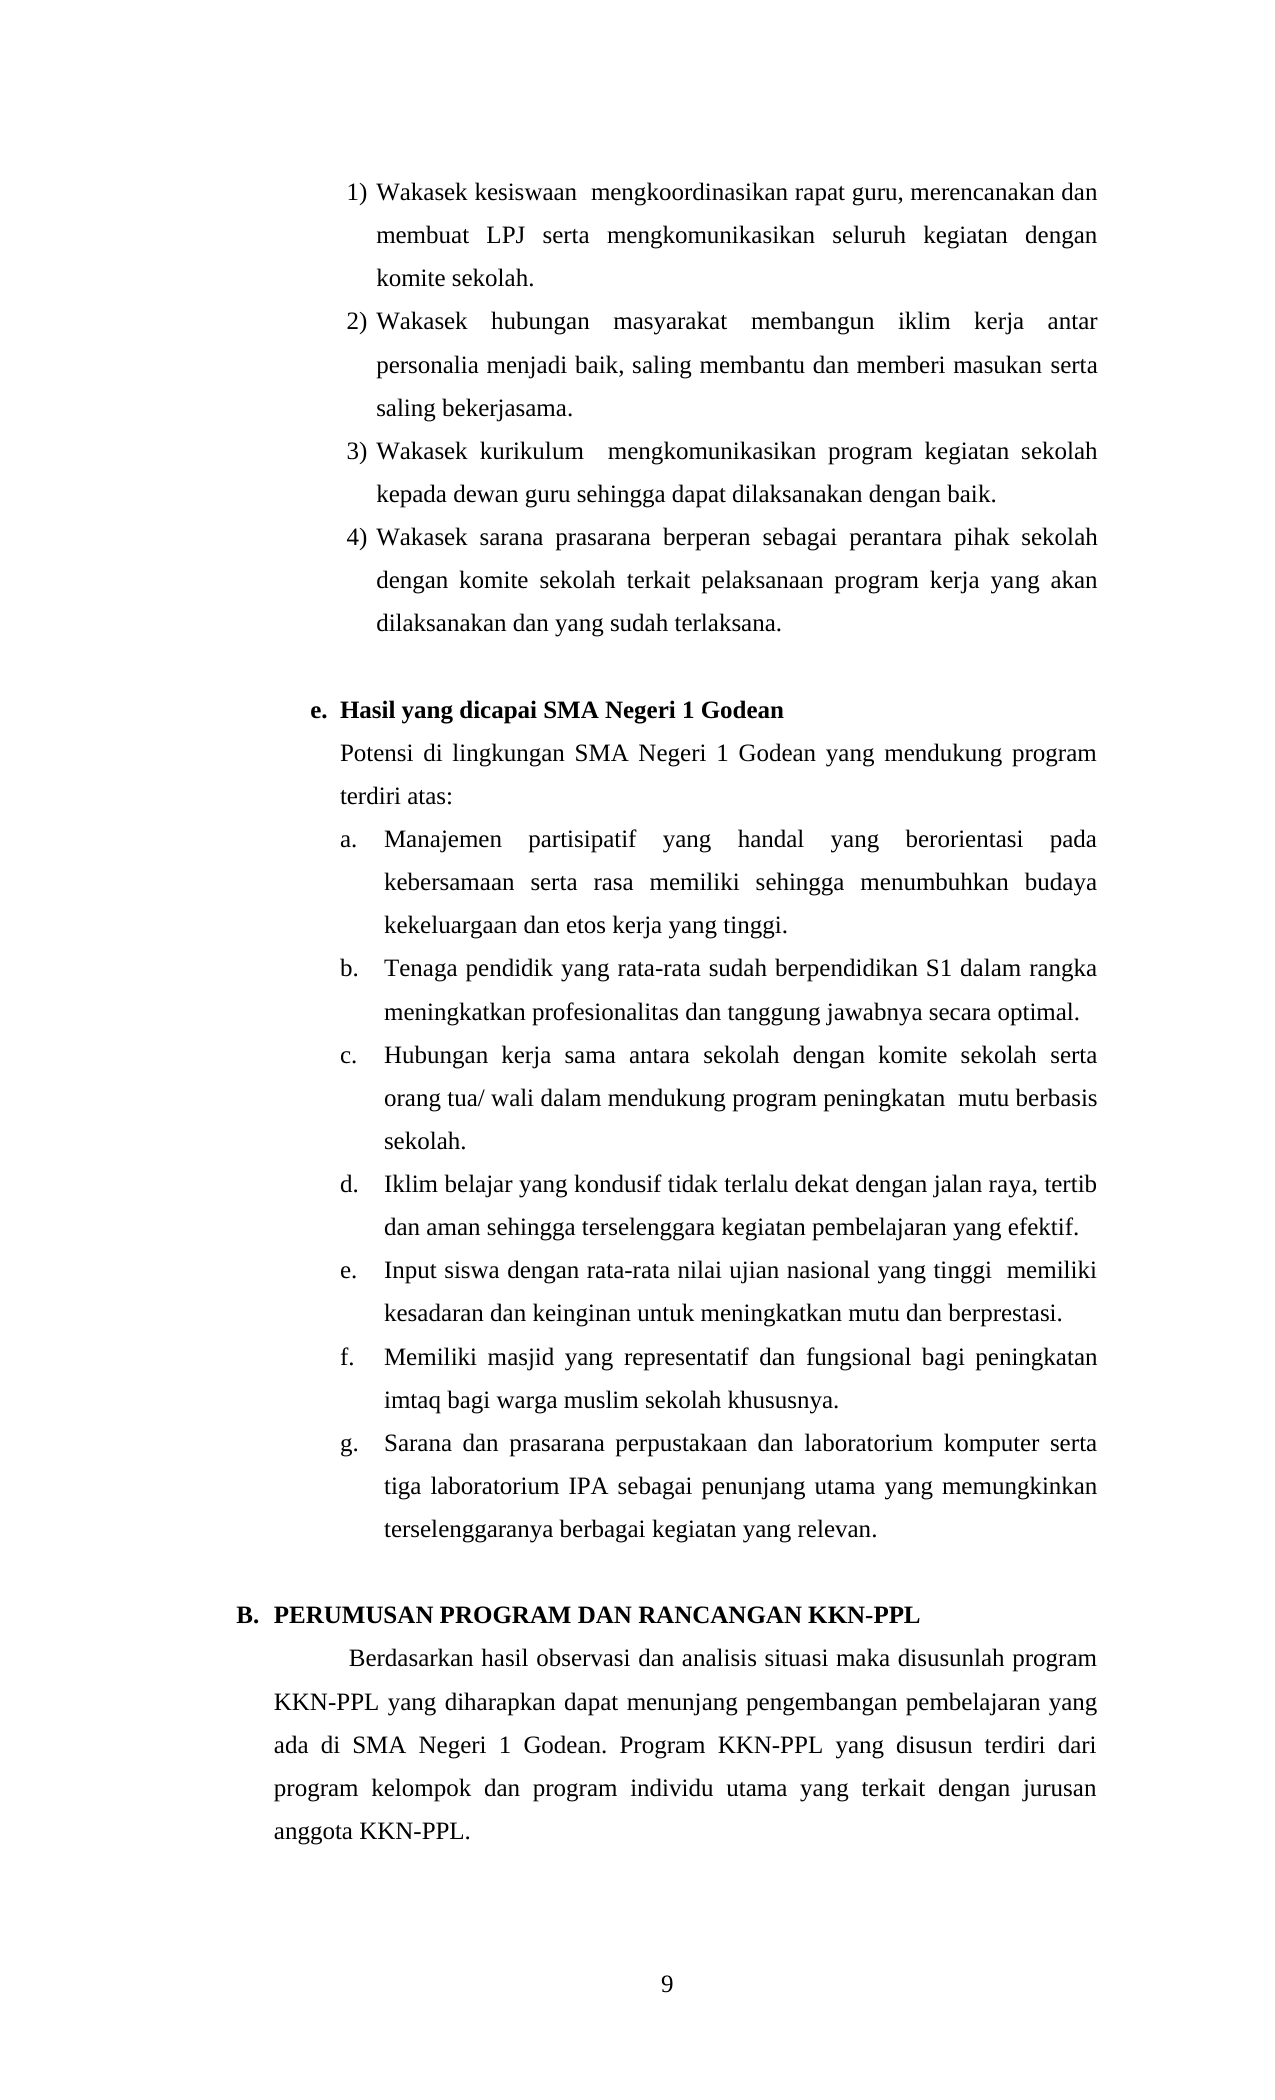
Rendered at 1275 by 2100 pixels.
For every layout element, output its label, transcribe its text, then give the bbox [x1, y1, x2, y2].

list Memiliki masjid yang representatif dan fungsional bagi peningkatan imtaq bagi warga muslim sekolah khususnya. [340, 1342, 1098, 1413]
list Hubungan kerja sama antara sekolah dengan komite sekolah serta orang tua/ wali dalam mendukung program peningkatan mutu berbasis sekolah. [340, 1040, 1098, 1155]
text Potensi di lingkungan SMA Negeri 1 Godean yang mendukung program terdiri atas: [340, 738, 1098, 810]
list Hasil yang dicapai SMA Negeri 1 Godean [310, 695, 1098, 723]
list Wakasek kesiswaan mengkoordinasikan rapat guru, merencanakan dan membuat LPJ serta mengkomunikasikan seluruh kegiatan dengan komite sekolah. [346, 177, 1098, 292]
text Berdasarkan hasil observasi dan analisis situasi maka disusunlah program KKN-PPL yang diharapkan dapat menunjang pengembangan pembelajaran yang ada di SMA Negeri 1 Godean. Program KKN-PPL yang disusun terdiri dari program kelompok dan program individu utama yang terkait dengan jurusan anggota KKN-PPL. [274, 1643, 1098, 1845]
list Wakasek sarana prasarana berperan sebagai perantara pihak sekolah dengan komite sekolah terkait pelaksanaan program kerja yang akan dilaksanakan dan yang sudah terlaksana. [346, 522, 1098, 637]
list Tenaga pendidik yang rata-rata sudah berpendidikan S1 dalam rangka meningkatkan profesionalitas dan tanggung jawabnya secara optimal. [340, 953, 1098, 1025]
list Wakasek hubungan masyarakat membangun iklim kerja antar personalia menjadi baik, saling membantu dan memberi masukan serta saling bekerjasama. [346, 307, 1098, 422]
list Wakasek kurikulum mengkomunikasikan program kegiatan sekolah kepada dewan guru sehingga dapat dilaksanakan dengan baik. [346, 436, 1098, 508]
list Sarana dan prasarana perpustakaan dan laboratorium komputer serta tiga laboratorium IPA sebagai penunjang utama yang memungkinkan terselenggaranya berbagai kegiatan yang relevan. [340, 1428, 1098, 1543]
list Iklim belajar yang kondusif tidak terlalu dekat dengan jalan raya, tertib dan aman sehingga terselenggara kegiatan pembelajaran yang efektif. [340, 1169, 1098, 1241]
list PERUMUSAN PROGRAM DAN RANCANGAN KKN-PPL [236, 1600, 1098, 1629]
list Input siswa dengan rata-rata nilai ujian nasional yang tinggi memiliki kesadaran dan keinginan untuk meningkatkan mutu dan berprestasi. [340, 1255, 1098, 1327]
list Manajemen partisipatif yang handal yang berorientasi pada kebersamaan serta rasa memiliki sehingga menumbuhkan budaya kekeluargaan dan etos kerja yang tinggi. [340, 824, 1098, 939]
